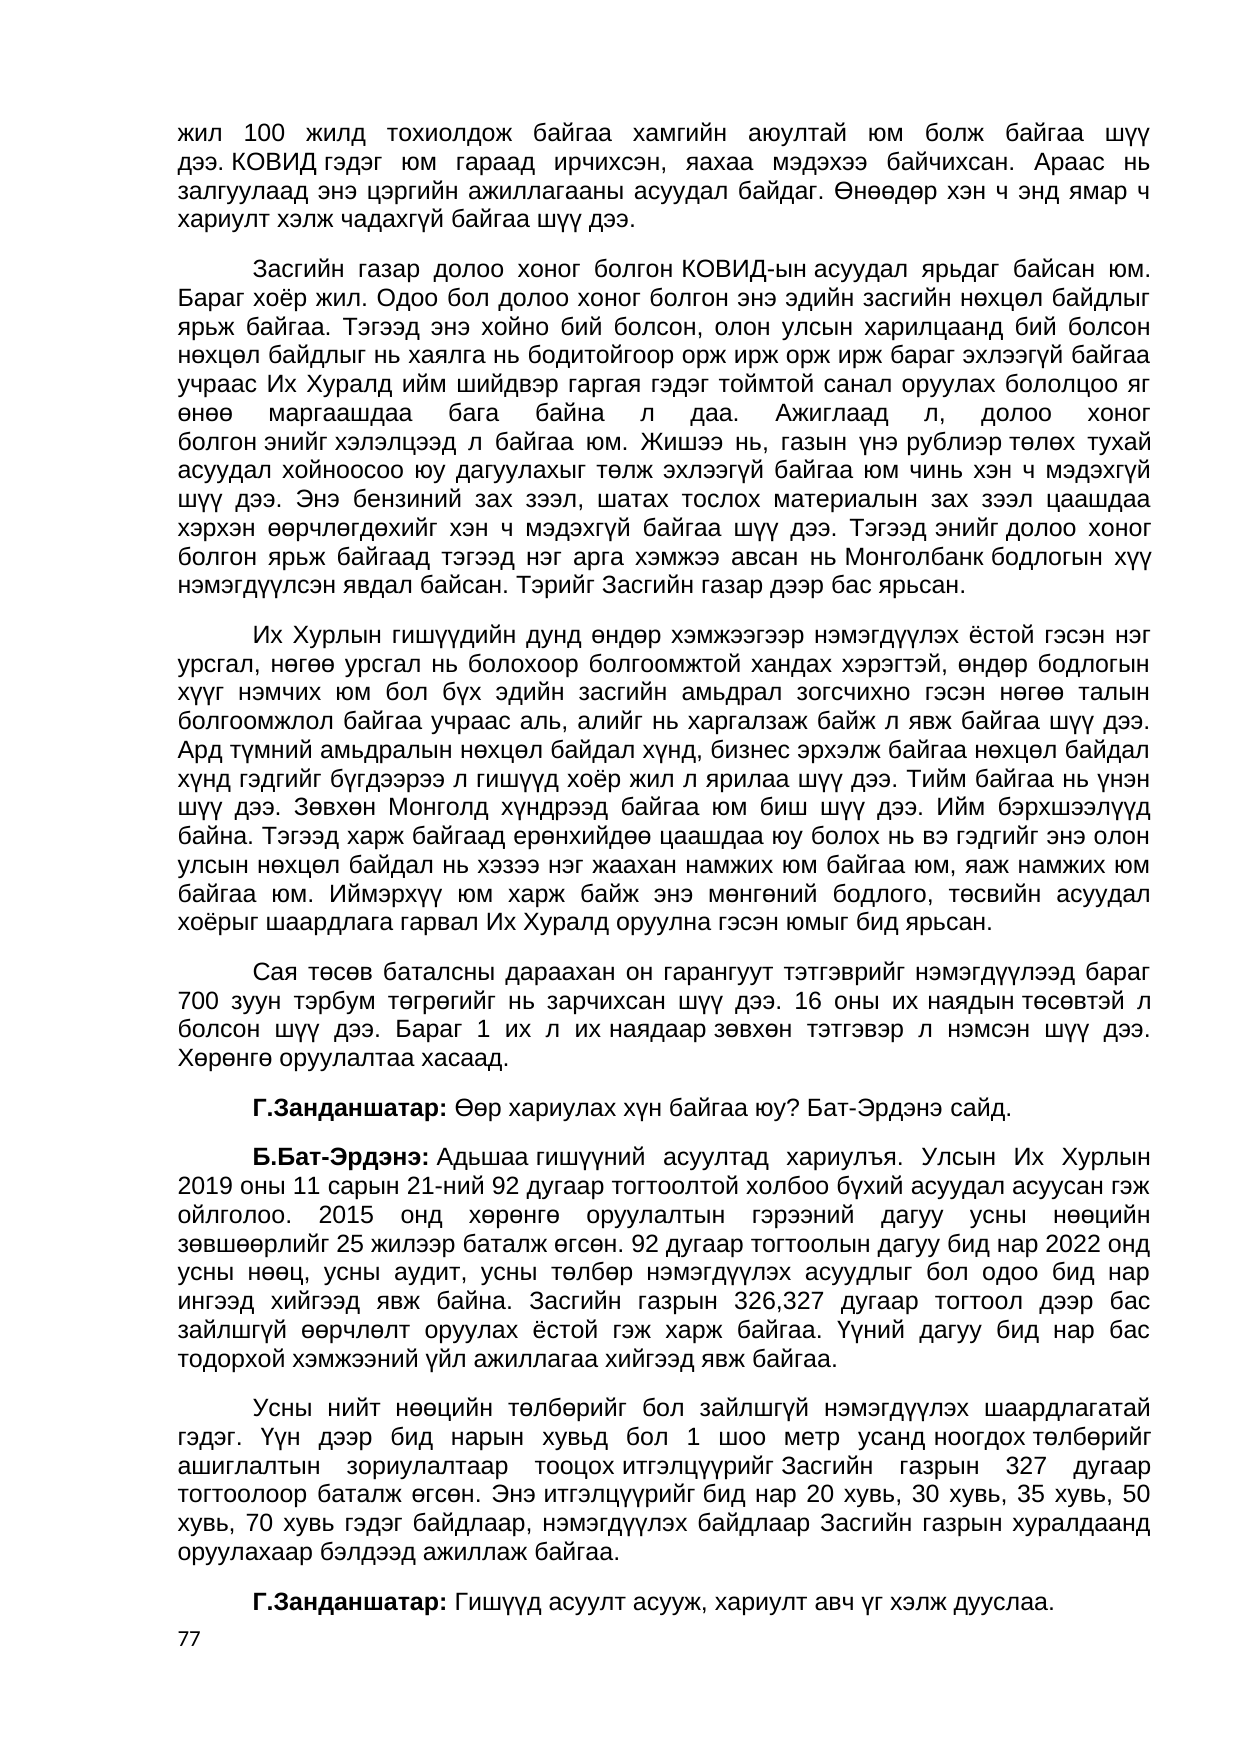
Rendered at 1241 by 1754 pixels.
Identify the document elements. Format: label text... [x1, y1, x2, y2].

text Засгийн газар долоо хоног болгон КОВИД-ын асуудал ярьдаг байсан юм. Бараг хоёр жил. Одоо бол долоо хоног болгон энэ эдийн засгийн нөхцөл байдлыг ярьж байгаа. Тэгээд энэ хойно бий болсон, олон улсын харилцаанд бий болсон нөхцөл байдлыг нь хаялга нь бодитойгоор орж ирж орж ирж бараг эхлээгүй байгаа учраас Их Хуралд ийм шийдвэр гаргая гэдэг тоймтой санал оруулах бололцоо яг өнөө маргаашдаа бага байна л даа. Ажиглаад л, долоо хоног болгон энийг хэлэлцээд л байгаа юм. Жишээ нь, газын үнэ рублиэр төлөх тухай асуудал хойноосоо юу дагуулахыг төлж эхлээгүй байгаа юм чинь хэн ч мэдэхгүй шүү дээ. Энэ бензиний зах зээл, шатах тослох материалын зах зээл цаашдаа хэрхэн өөрчлөгдөхийг хэн ч мэдэхгүй байгаа шүү дээ. Тэгээд энийг долоо хоног болгон ярьж байгаад тэгээд нэг арга хэмжээ авсан нь Монголбанк бодлогын хүү нэмэгдүүлсэн явдал байсан. Тэрийг Засгийн газар дээр бас ярьсан. [177, 254, 1152, 599]
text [177, 118, 1152, 233]
text Г.Занданшатар: Гишүүд асуулт асууж, хариулт авч үг хэлж дууслаа. [177, 1586, 1152, 1615]
text Усны нийт нөөцийн төлбөрийг бол зайлшгүй нэмэгдүүлэх шаардлагатай гэдэг. Үүн дээр бид нарын хувьд бол 1 шоо метр усанд ноогдох төлбөрийг ашиглалтын зориулалтаар тооцох итгэлцүүрийг Засгийн газрын 327 дугаар тогтоолоор баталж өгсөн. Энэ итгэлцүүрийг бид нар 20 хувь, 30 хувь, 35 хувь, 50 хувь, 70 хувь гэдэг байдлаар, нэмэгдүүлэх байдлаар Засгийн газрын хуралдаанд оруулахаар бэлдээд ажиллаж байгаа. [177, 1393, 1152, 1566]
text Их Хурлын гишүүдийн дунд өндөр хэмжээгээр нэмэгдүүлэх ёстой гэсэн нэг урсгал, нөгөө урсгал нь болохоор болгоомжтой хандах хэрэгтэй, өндөр бодлогын хүүг нэмчих юм бол бүх эдийн засгийн амьдрал зогсчихно гэсэн нөгөө талын болгоомжлол байгаа учраас аль, алийг нь харгалзаж байж л явж байгаа шүү дээ. Ард түмний амьдралын нөхцөл байдал хүнд, бизнес эрхэлж байгаа нөхцөл байдал хүнд гэдгийг бүгдээрээ л гишүүд хоёр жил л ярилаа шүү дээ. Тийм байгаа нь үнэн шүү дээ. Зөвхөн Монголд хүндрээд байгаа юм биш шүү дээ. Ийм бэрхшээлүүд байна. Тэгээд харж байгаад ерөнхийдөө цаашдаа юу болох нь вэ гэдгийг энэ олон улсын нөхцөл байдал нь хэзээ нэг жаахан намжих юм байгаа юм, яаж намжих юм байгаа юм. Иймэрхүү юм харж байж энэ мөнгөний бодлого, төсвийн асуудал хоёрыг шаардлага гарвал Их Хуралд оруулна гэсэн юмыг бид ярьсан. [177, 620, 1152, 936]
text Б.Бат-Эрдэнэ: Адьшаа гишүүний асуултад хариулъя. Улсын Их Хурлын 2019 оны 11 сарын 21-ний 92 дугаар тогтоолтой холбоо бүхий асуудал асуусан гэж ойлголоо. 2015 онд хөрөнгө оруулалтын гэрээний дагуу усны нөөцийн зөвшөөрлийг 25 жилээр баталж өгсөн. 92 дугаар тогтоолын дагуу бид нар 2022 онд усны нөөц, усны аудит, усны төлбөр нэмэгдүүлэх асуудлыг бол одоо бид нар ингээд хийгээд явж байна. Засгийн газрын 326,327 дугаар тогтоол дээр бас зайлшгүй өөрчлөлт оруулах ёстой гэж харж байгаа. Үүний дагуу бид нар бас тодорхой хэмжээний үйл ажиллагаа хийгээд явж байгаа. [177, 1142, 1152, 1372]
text Г.Занданшатар: Өөр хариулах хүн байгаа юу? Бат-Эрдэнэ сайд. [177, 1093, 1152, 1121]
text Сая төсөв баталсны дараахан он гарангуут тэтгэврийг нэмэгдүүлээд бараг 700 зуун тэрбум төгрөгийг нь зарчихсан шүү дээ. 16 оны их наядын төсөвтэй л болсон шүү дээ. Бараг 1 их л их наядаар зөвхөн тэтгэвэр л нэмсэн шүү дээ. Хөрөнгө оруулалтаа хасаад. [177, 957, 1152, 1072]
